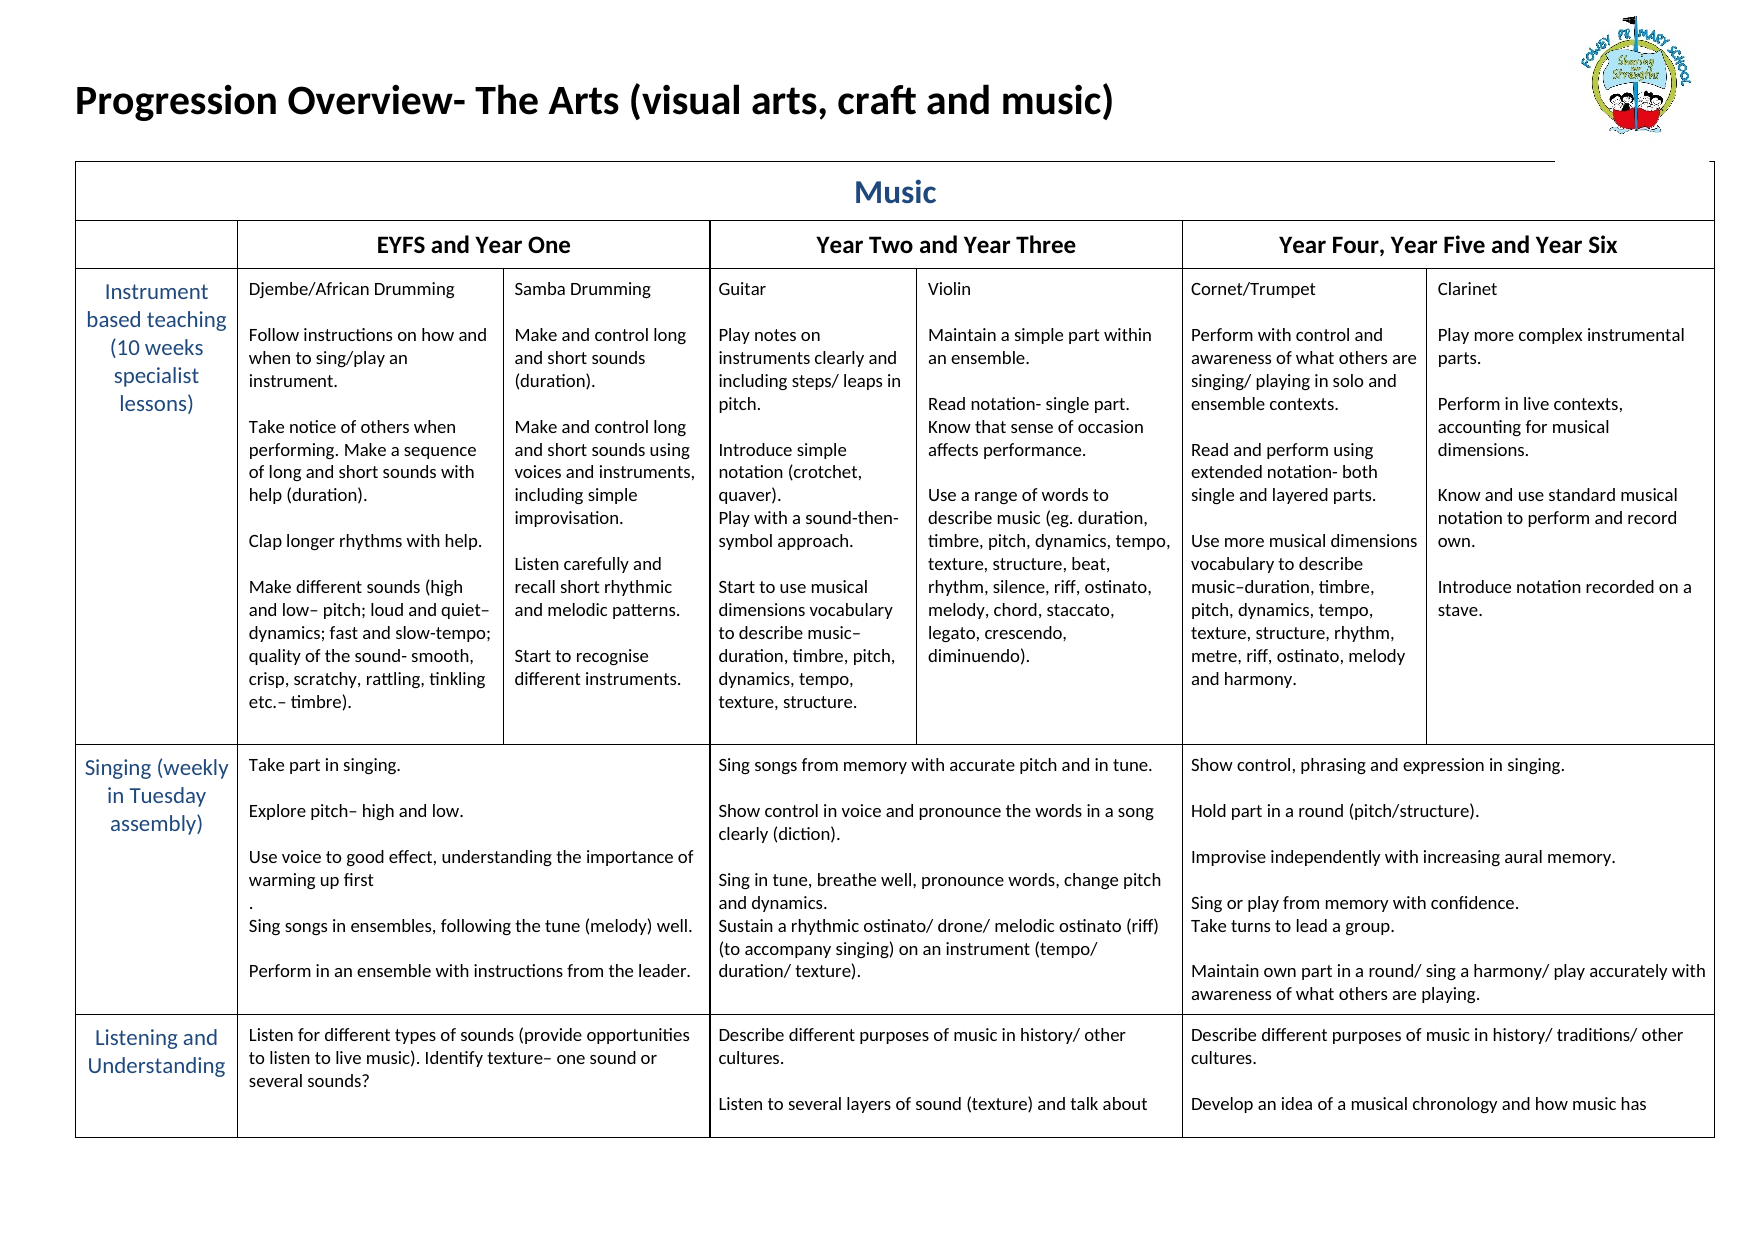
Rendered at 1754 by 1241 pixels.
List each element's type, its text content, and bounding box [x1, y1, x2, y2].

table_cell EYFS and Year One [238, 221, 709, 268]
table_cell [76, 221, 237, 268]
table_header Music [76, 162, 1714, 220]
table_cell Djembe/African Drumming Follow instructions on how and when to sing/play an instrument. Take notice of others when performing. Make a sequence of long and short sounds with help (duration). Clap longer rhythms with help. Make different sounds (high and low– pitch; loud and quiet– dynamics; fast and slow-tempo; quality of the sound- smooth, crisp, scratchy, rattling, tinkling etc.– timbre). [238, 269, 503, 744]
table_cell Clarinet Play more complex instrumental parts. Perform in live contexts, accounting for musical dimensions. Know and use standard musical notation to perform and record own. Introduce notation recorded on a stave. [1427, 269, 1714, 744]
table_cell Guitar Play notes on instruments clearly and including steps/ leaps in pitch. Introduce simple notation (crotchet, quaver). Play with a sound-then-symbol approach. Start to use musical dimensions vocabulary to describe music–duration, timbre, pitch, dynamics, tempo, texture, structure. [711, 269, 916, 744]
table_cell Listening and Understanding [76, 1015, 237, 1137]
table_cell Cornet/Trumpet Perform with control and awareness of what others are singing/ playing in solo and ensemble contexts. Read and perform using extended notation- both single and layered parts. Use more musical dimensions vocabulary to describe music–duration, timbre, pitch, dynamics, tempo, texture, structure, rhythm, metre, riff, ostinato, melody and harmony. [1183, 269, 1426, 744]
table_cell Singing (weekly in Tuesday assembly) [76, 745, 237, 1014]
table_cell Year Four, Year Five and Year Six [1183, 221, 1714, 268]
picture [1553, 0, 1710, 159]
table_cell Samba Drumming Make and control long and short sounds (duration). Make and control long and short sounds using voices and instruments, including simple improvisation. Listen carefully and recall short rhythmic and melodic patterns. Start to recognise different instruments. [504, 269, 709, 744]
table_cell Show control, phrasing and expression in singing. Hold part in a round (pitch/structure). Improvise independently with increasing aural memory. Sing or play from memory with confidence. Take turns to lead a group. Maintain own part in a round/ sing a harmony/ play accurately with awareness of what others are playing. [1183, 745, 1714, 1014]
table_cell Sing songs from memory with accurate pitch and in tune. Show control in voice and pronounce the words in a song clearly (diction). Sing in tune, breathe well, pronounce words, change pitch and dynamics. Sustain a rhythmic ostinato/ drone/ melodic ostinato (riff) (to accompany singing) on an instrument (tempo/ duration/ texture). [711, 745, 1182, 1014]
table_cell Instrument based teaching (10 weeks specialist lessons) [76, 269, 237, 744]
table_cell Violin Maintain a simple part within an ensemble. Read notation- single part. Know that sense of occasion affects performance. Use a range of words to describe music (eg. duration, timbre, pitch, dynamics, tempo, texture, structure, beat, rhythm, silence, riff, ostinato, melody, chord, staccato, legato, crescendo, diminuendo). [917, 269, 1182, 744]
table_cell Take part in singing. Explore pitch– high and low. Use voice to good effect, understanding the importance of warming up first . Sing songs in ensembles, following the tune (melody) well. Perform in an ensemble with instructions from the leader. [238, 745, 709, 1014]
table_cell Year Two and Year Three [711, 221, 1182, 268]
